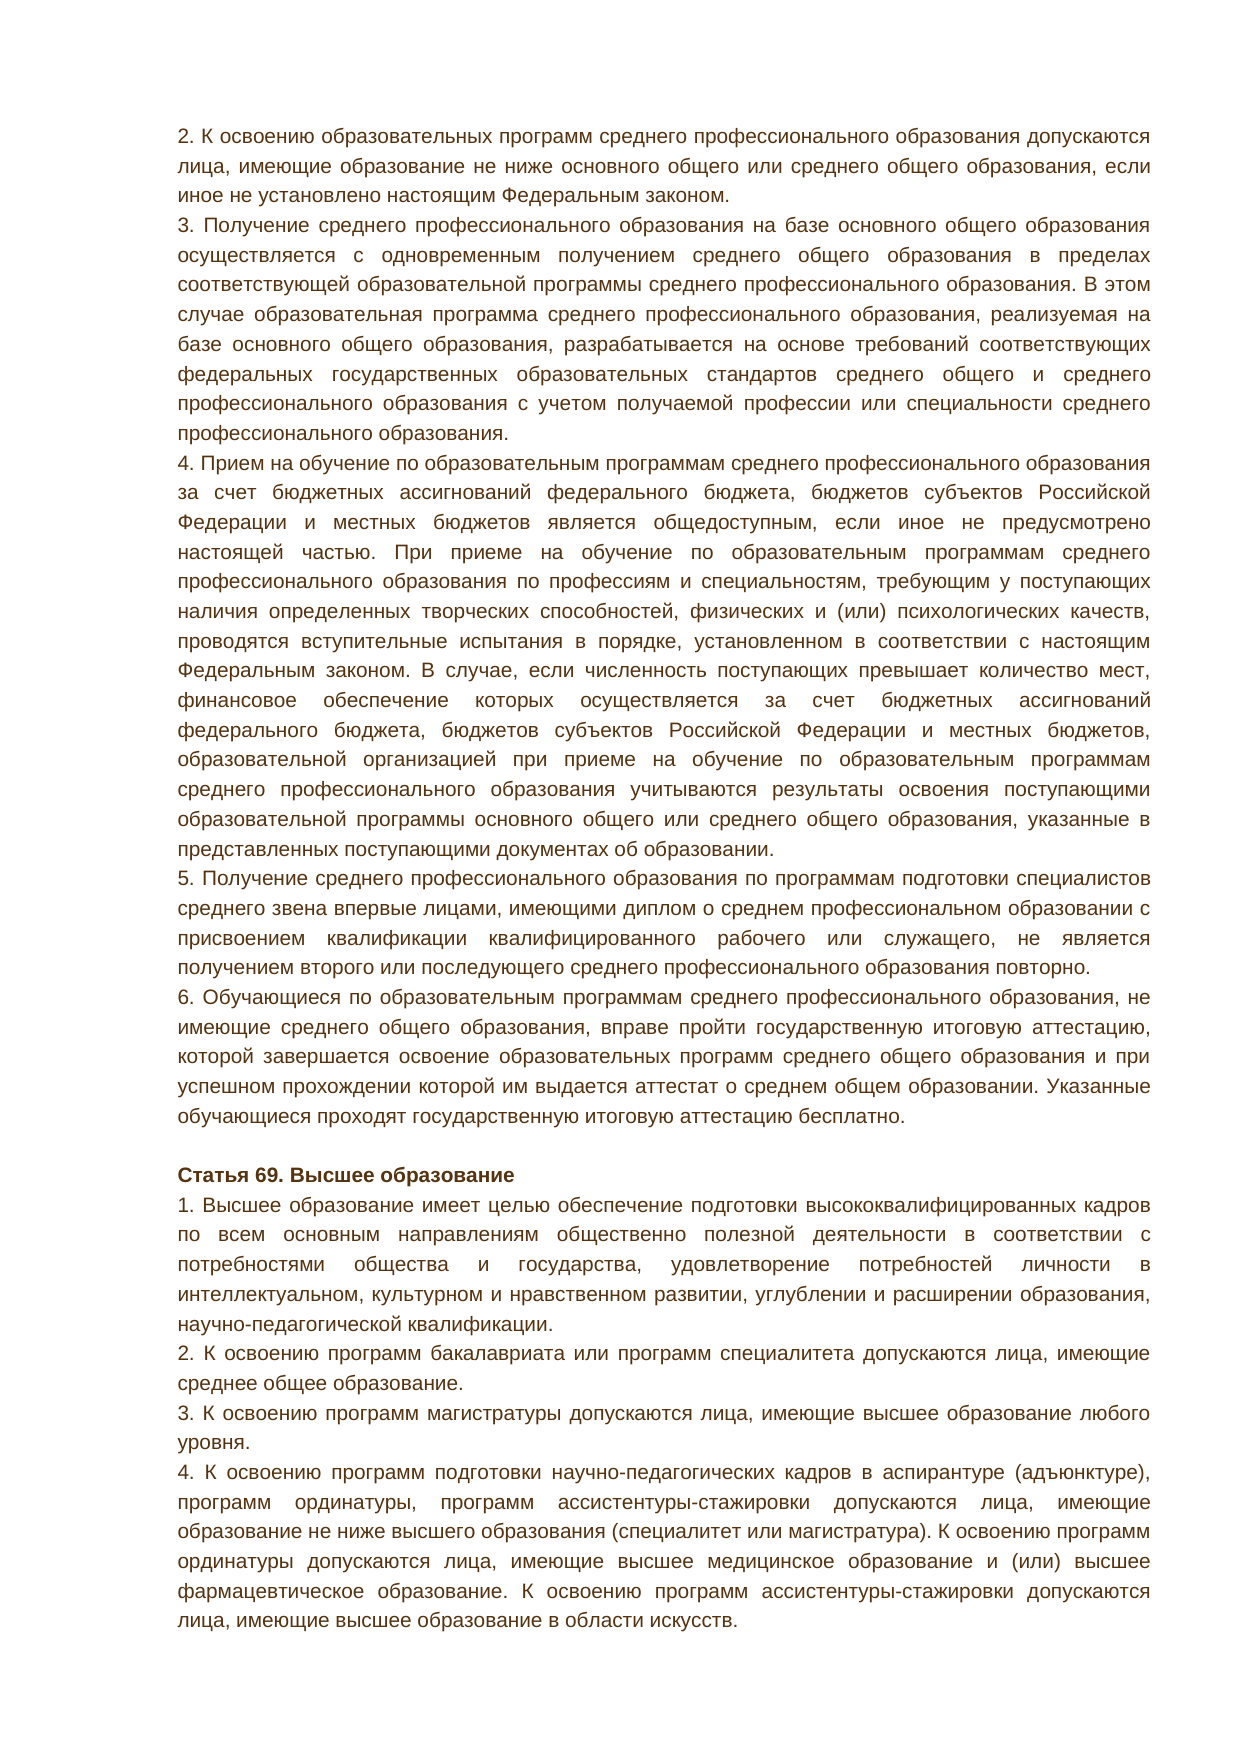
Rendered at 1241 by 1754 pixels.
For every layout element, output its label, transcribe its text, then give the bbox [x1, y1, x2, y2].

text 2. К освоению образовательных программ среднего профессионального образования допускаются лица, имеющие образование не ниже основного общего или среднего общего образования, если иное не установлено настоящим Федеральным законом. [177, 118, 1152, 207]
text 3. К освоению программ магистратуры допускаются лица, имеющие высшее образование любого уровня. [177, 1395, 1152, 1454]
text 2. К освоению программ бакалавриата или программ специалитета допускаются лица, имеющие среднее общее образование. [177, 1335, 1152, 1395]
text 6. Обучающиеся по образовательным программам среднего профессионального образования, не имеющие среднего общего образования, вправе пройти государственную итоговую аттестацию, которой завершается освоение образовательных программ среднего общего образования и при успешном прохождении которой им выдается аттестат о среднем общем образовании. Указанные обучающиеся проходят государственную итоговую аттестацию бесплатно. [177, 979, 1152, 1127]
text 4. К освоению программ подготовки научно-педагогических кадров в аспирантуре (адъюнктуре), программ ординатуры, программ ассистентуры-стажировки допускаются лица, имеющие образование не ниже высшего образования (специалитет или магистратура). К освоению программ ординатуры допускаются лица, имеющие высшее медицинское образование и (или) высшее фармацевтическое образование. К освоению программ ассистентуры-стажировки допускаются лица, имеющие высшее образование в области искусств. [177, 1454, 1152, 1632]
text 5. Получение среднего профессионального образования по программам подготовки специалистов среднего звена впервые лицами, имеющими диплом о среднем профессиональном образовании с присвоением квалификации квалифицированного рабочего или служащего, не является получением второго или последующего среднего профессионального образования повторно. [177, 860, 1152, 979]
text 3. Получение среднего профессионального образования на базе основного общего образования осуществляется с одновременным получением среднего общего образования в пределах соответствующей образовательной программы среднего профессионального образования. В этом случае образовательная программа среднего профессионального образования, реализуемая на базе основного общего образования, разрабатывается на основе требований соответствующих федеральных государственных образовательных стандартов среднего общего и среднего профессионального образования с учетом получаемой профессии или специальности среднего профессионального образования. [177, 207, 1152, 445]
text Статья 69. Высшее образование [177, 1157, 1152, 1187]
text 4. Прием на обучение по образовательным программам среднего профессионального образования за счет бюджетных ассигнований федерального бюджета, бюджетов субъектов Российской Федерации и местных бюджетов является общедоступным, если иное не предусмотрено настоящей частью. При приеме на обучение по образовательным программам среднего профессионального образования по профессиям и специальностям, требующим у поступающих наличия определенных творческих способностей, физических и (или) психологических качеств, проводятся вступительные испытания в порядке, установленном в соответствии с настоящим Федеральным законом. В случае, если численность поступающих превышает количество мест, финансовое обеспечение которых осуществляется за счет бюджетных ассигнований федерального бюджета, бюджетов субъектов Российской Федерации и местных бюджетов, образовательной организацией при приеме на обучение по образовательным программам среднего профессионального образования учитываются результаты освоения поступающими образовательной программы основного общего или среднего общего образования, указанные в представленных поступающими документах об образовании. [177, 445, 1152, 860]
text 1. Высшее образование имеет целью обеспечение подготовки высококвалифицированных кадров по всем основным направлениям общественно полезной деятельности в соответствии с потребностями общества и государства, удовлетворение потребностей личности в интеллектуальном, культурном и нравственном развитии, углублении и расширении образования, научно-педагогической квалификации. [177, 1187, 1152, 1335]
